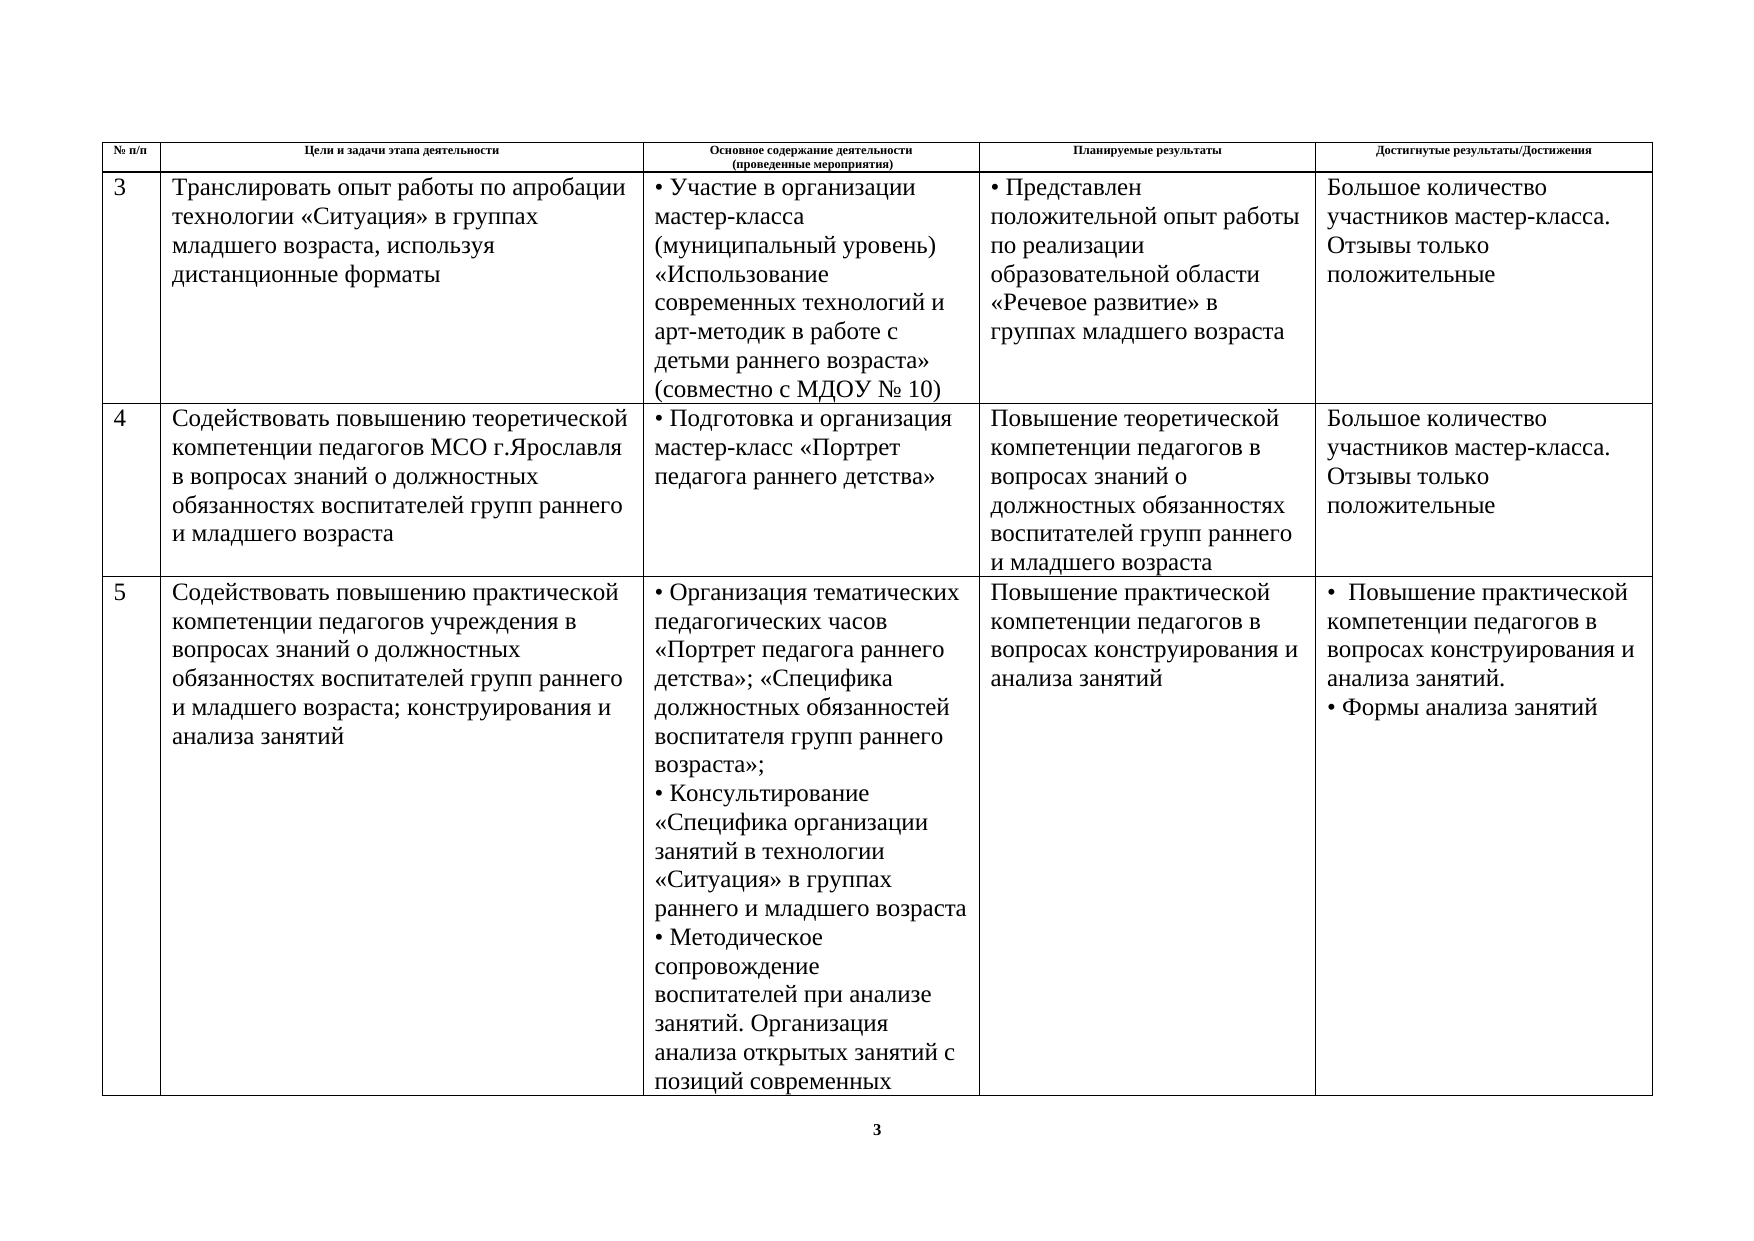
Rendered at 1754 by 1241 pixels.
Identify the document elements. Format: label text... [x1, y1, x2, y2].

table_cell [1316, 577, 1652, 1094]
table_cell Транслировать опыт работы по апробации технологии «Ситуация» в группах младшего возраста, используя дистанционные форматы [161, 173, 643, 402]
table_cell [161, 577, 643, 1094]
table_header Планируемые результаты [980, 143, 1315, 171]
table_cell Повышение теоретической компетенции педагогов в вопросах знаний о должностных обязанностях воспитателей групп раннего и младшего возраста [980, 404, 1315, 576]
table_cell 5 [103, 577, 160, 1094]
table_cell Содействовать повышению теоретической компетенции педагогов МСО г.Ярославля в вопросах знаний о должностных обязанностях воспитателей групп раннего и младшего возраста [161, 404, 643, 576]
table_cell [644, 577, 979, 1094]
table_cell • Участие в организации мастер-класса (муниципальный уровень) «Использование современных технологий и арт-методик в работе с детьми раннего возраста» (совместно с МДОУ № 10) [644, 173, 979, 402]
table_cell 3 [103, 173, 160, 402]
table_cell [980, 577, 1315, 1094]
table_cell Большое количество участников мастер-класса. Отзывы только положительные [1316, 173, 1652, 402]
table_cell • Подготовка и организация мастер-класс «Портрет педагога раннего детства» [644, 404, 979, 576]
table_cell • Представлен положительной опыт работы по реализации образовательной области «Речевое развитие» в группах младшего возраста [980, 173, 1315, 402]
table_header № п/п [103, 143, 160, 171]
table_cell 4 [103, 404, 160, 576]
table_cell Большое количество участников мастер-класса. Отзывы только положительные [1316, 404, 1652, 576]
table_header Достигнутые результаты/Достижения [1316, 143, 1652, 171]
table_header Цели и задачи этапа деятельности [161, 143, 643, 171]
table_header Основное содержание деятельности (проведенные мероприятия) [644, 143, 979, 171]
